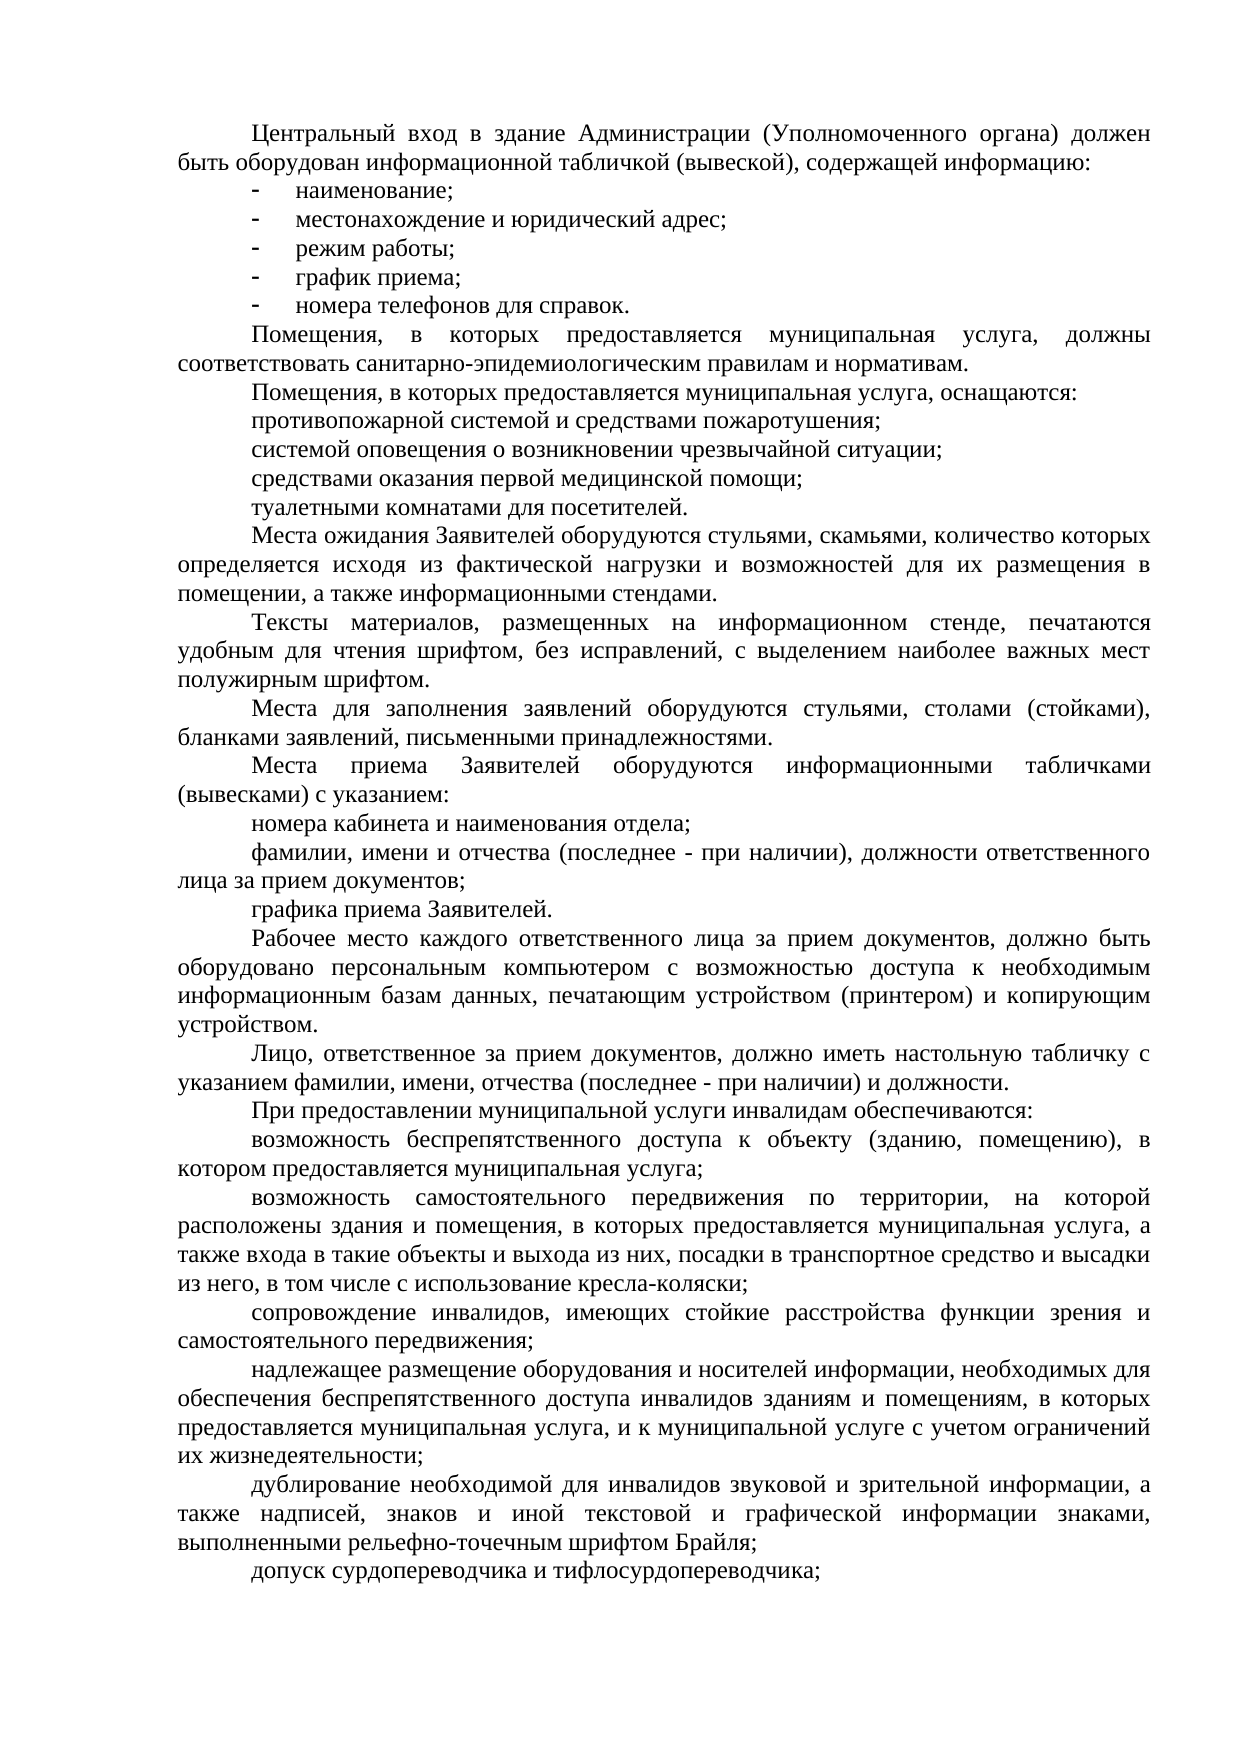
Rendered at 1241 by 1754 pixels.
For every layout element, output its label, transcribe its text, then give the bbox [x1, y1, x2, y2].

text дублирование необходимой для инвалидов звуковой и зрительной информации, а также надписей, знаков и иной текстовой и графической информации знаками, выполненными рельефно-точечным шрифтом Брайля; [177, 1469, 1152, 1556]
text Лицо, ответственное за прием документов, должно иметь настольную табличку с указанием фамилии, имени, отчества (последнее - при наличии) и должности. [177, 1038, 1152, 1096]
text Рабочее место каждого ответственного лица за прием документов, должно быть оборудовано персональным компьютером с возможностью доступа к необходимым информационным базам данных, печатающим устройством (принтером) и копирующим устройством. [177, 923, 1152, 1038]
text При предоставлении муниципальной услуги инвалидам обеспечиваются: [177, 1096, 1152, 1124]
text Места приема Заявителей оборудуются информационными табличками (вывесками) с указанием: [177, 751, 1152, 808]
text средствами оказания первой медицинской помощи; [177, 463, 1152, 492]
text номера кабинета и наименования отдела; [177, 808, 1152, 837]
text туалетными комнатами для посетителей. [177, 492, 1152, 521]
text сопровождение инвалидов, имеющих стойкие расстройства функции зрения и самостоятельного передвижения; [177, 1297, 1152, 1354]
text противопожарной системой и средствами пожаротушения; [177, 406, 1152, 434]
list наименование; [177, 176, 1152, 204]
list номера телефонов для справок. [177, 291, 1152, 319]
text Тексты материалов, размещенных на информационном стенде, печатаются удобным для чтения шрифтом, без исправлений, с выделением наиболее важных мест полужирным шрифтом. [177, 607, 1152, 693]
text системой оповещения о возникновении чрезвычайной ситуации; [177, 434, 1152, 463]
text надлежащее размещение оборудования и носителей информации, необходимых для обеспечения беспрепятственного доступа инвалидов зданиям и помещениям, в которых предоставляется муниципальная услуга, и к муниципальной услуге с учетом ограничений их жизнедеятельности; [177, 1354, 1152, 1469]
text Помещения, в которых предоставляется муниципальная услуга, должны соответствовать санитарно-эпидемиологическим правилам и нормативам. [177, 319, 1152, 377]
list режим работы; [177, 233, 1152, 262]
text графика приема Заявителей. [177, 894, 1152, 923]
text возможность беспрепятственного доступа к объекту (зданию, помещению), в котором предоставляется муниципальная услуга; [177, 1124, 1152, 1182]
text допуск сурдопереводчика и тифлосурдопереводчика; [177, 1556, 1152, 1584]
text Помещения, в которых предоставляется муниципальная услуга, оснащаются: [177, 377, 1152, 406]
text Места ожидания Заявителей оборудуются стульями, скамьями, количество которых определяется исходя из фактической нагрузки и возможностей для их размещения в помещении, а также информационными стендами. [177, 521, 1152, 607]
text Места для заполнения заявлений оборудуются стульями, столами (стойками), бланками заявлений, письменными принадлежностями. [177, 693, 1152, 751]
text Центральный вход в здание Администрации (Уполномоченного органа) должен быть оборудован информационной табличкой (вывеской), содержащей информацию: [177, 118, 1152, 176]
list график приема; [177, 262, 1152, 291]
text возможность самостоятельного передвижения по территории, на которой расположены здания и помещения, в которых предоставляется муниципальная услуга, а также входа в такие объекты и выхода из них, посадки в транспортное средство и высадки из него, в том числе с использование кресла-коляски; [177, 1182, 1152, 1297]
list местонахождение и юридический адрес; [177, 204, 1152, 233]
text фамилии, имени и отчества (последнее - при наличии), должности ответственного лица за прием документов; [177, 837, 1152, 894]
